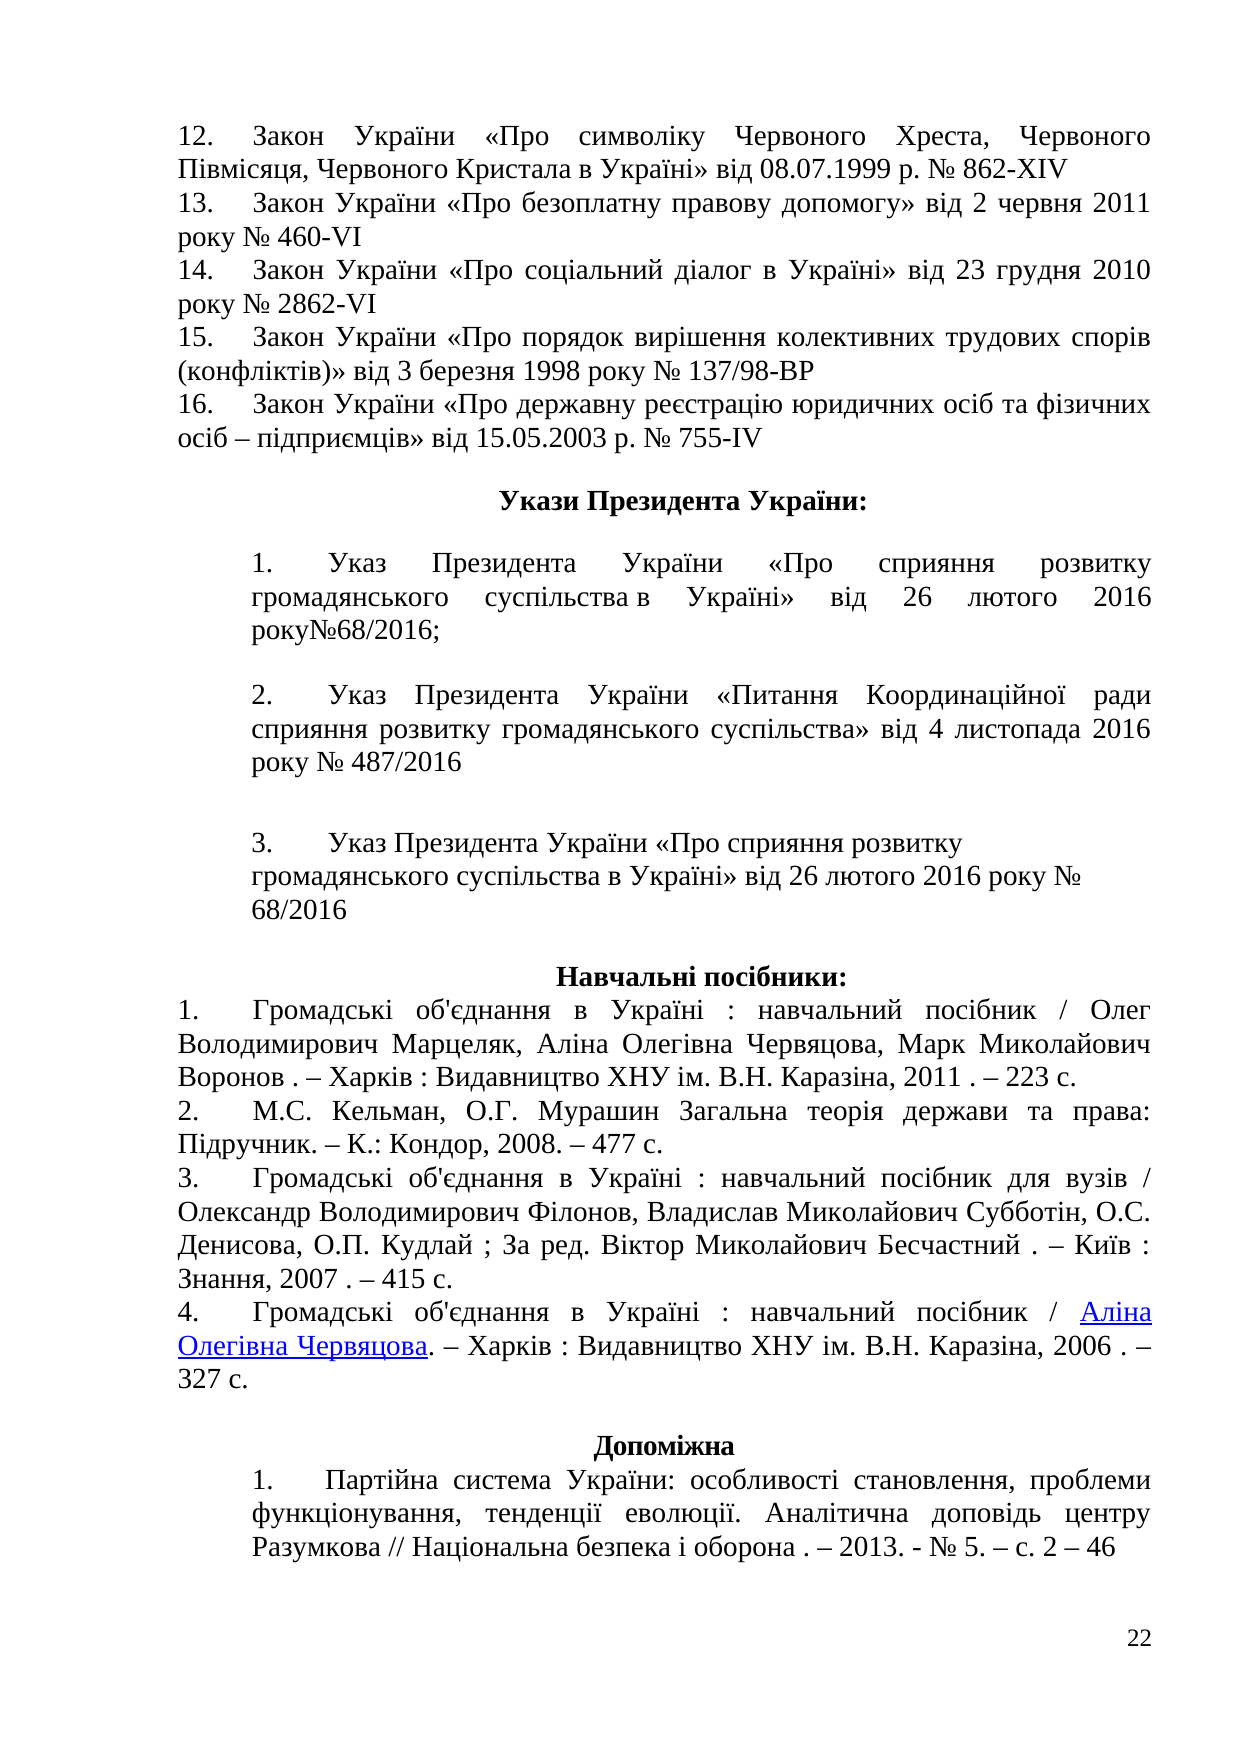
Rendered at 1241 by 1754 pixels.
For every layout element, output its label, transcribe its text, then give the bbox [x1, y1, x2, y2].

list Закон України «Про безоплатну правову допомогу» від 2 червня 2011 року № 460-VI [177, 185, 1152, 252]
text Укази Президента України: [215, 483, 1152, 516]
list Закон України «Про порядок вирішення колективних трудових спорів (конфліктів)» від 3 березня 1998 року № 137/98-ВР [177, 319, 1152, 386]
subtitle Указ Президента України «Про сприяння розвитку громадянського суспільства в Україні» від 26 лютого 2016 року№68/2016; [251, 545, 1152, 646]
list Громадські об'єднання в Україні : навчальний посібник / Аліна Олегівна Червяцова. – Харків : Видавництво ХНУ ім. В.Н. Каразіна, 2006 . – 327 с. [177, 1294, 1152, 1395]
list Закон України «Про соціальний діалог в Україні» від 23 грудня 2010 року № 2862-VI [177, 252, 1152, 319]
text Допоміжна [177, 1428, 1152, 1462]
list Громадські об'єднання в Україні : навчальний посібник / Олег Володимирович Марцеляк, Аліна Олегівна Червяцова, Марк Миколайович Воронов . – Харків : Видавництво ХНУ ім. В.Н. Каразіна, 2011 . – 223 с. [177, 992, 1152, 1093]
list Закон України «Про символіку Червоного Хреста, Червоного Півмісяця, Червоного Кристала в Україні» від 08.07.1999 р. № 862-XIV [177, 118, 1152, 185]
list Закон України «Про державну реєстрацію юридичних осіб та фізичних осіб – підприємців» від 15.05.2003 р. № 755-IV [177, 386, 1152, 453]
subtitle Указ Президента України «Питання Координаційної ради сприяння розвитку громадянського суспільства» від 4 листопада 2016 року № 487/2016 [251, 677, 1152, 778]
text Навчальні посібники: [252, 959, 1152, 992]
list Громадські об'єднання в Україні : навчальний посібник для вузів / Олександр Володимирович Філонов, Владислав Миколайович Субботін, О.С. Денисова, О.П. Кудлай ; За ред. Віктор Миколайович Бесчастний . – Київ : Знання, 2007 . – 415 с. [177, 1160, 1152, 1294]
list Партійна система України: особливості становлення, проблеми функціонування, тенденції еволюції. Аналітична доповідь центру Разумкова // Національна безпека і оборона . – 2013. - № 5. – с. 2 – 46 [252, 1462, 1152, 1563]
list М.С. Кельман, О.Г. Мурашин Загальна теорія держави та права: Підручник. – К.: Кондор, 2008. – 477 с. [177, 1093, 1152, 1160]
list Указ Президента України «Про сприяння розвитку громадянського суспільства в Україні» від 26 лютого 2016 року № 68/2016 [251, 825, 1152, 925]
